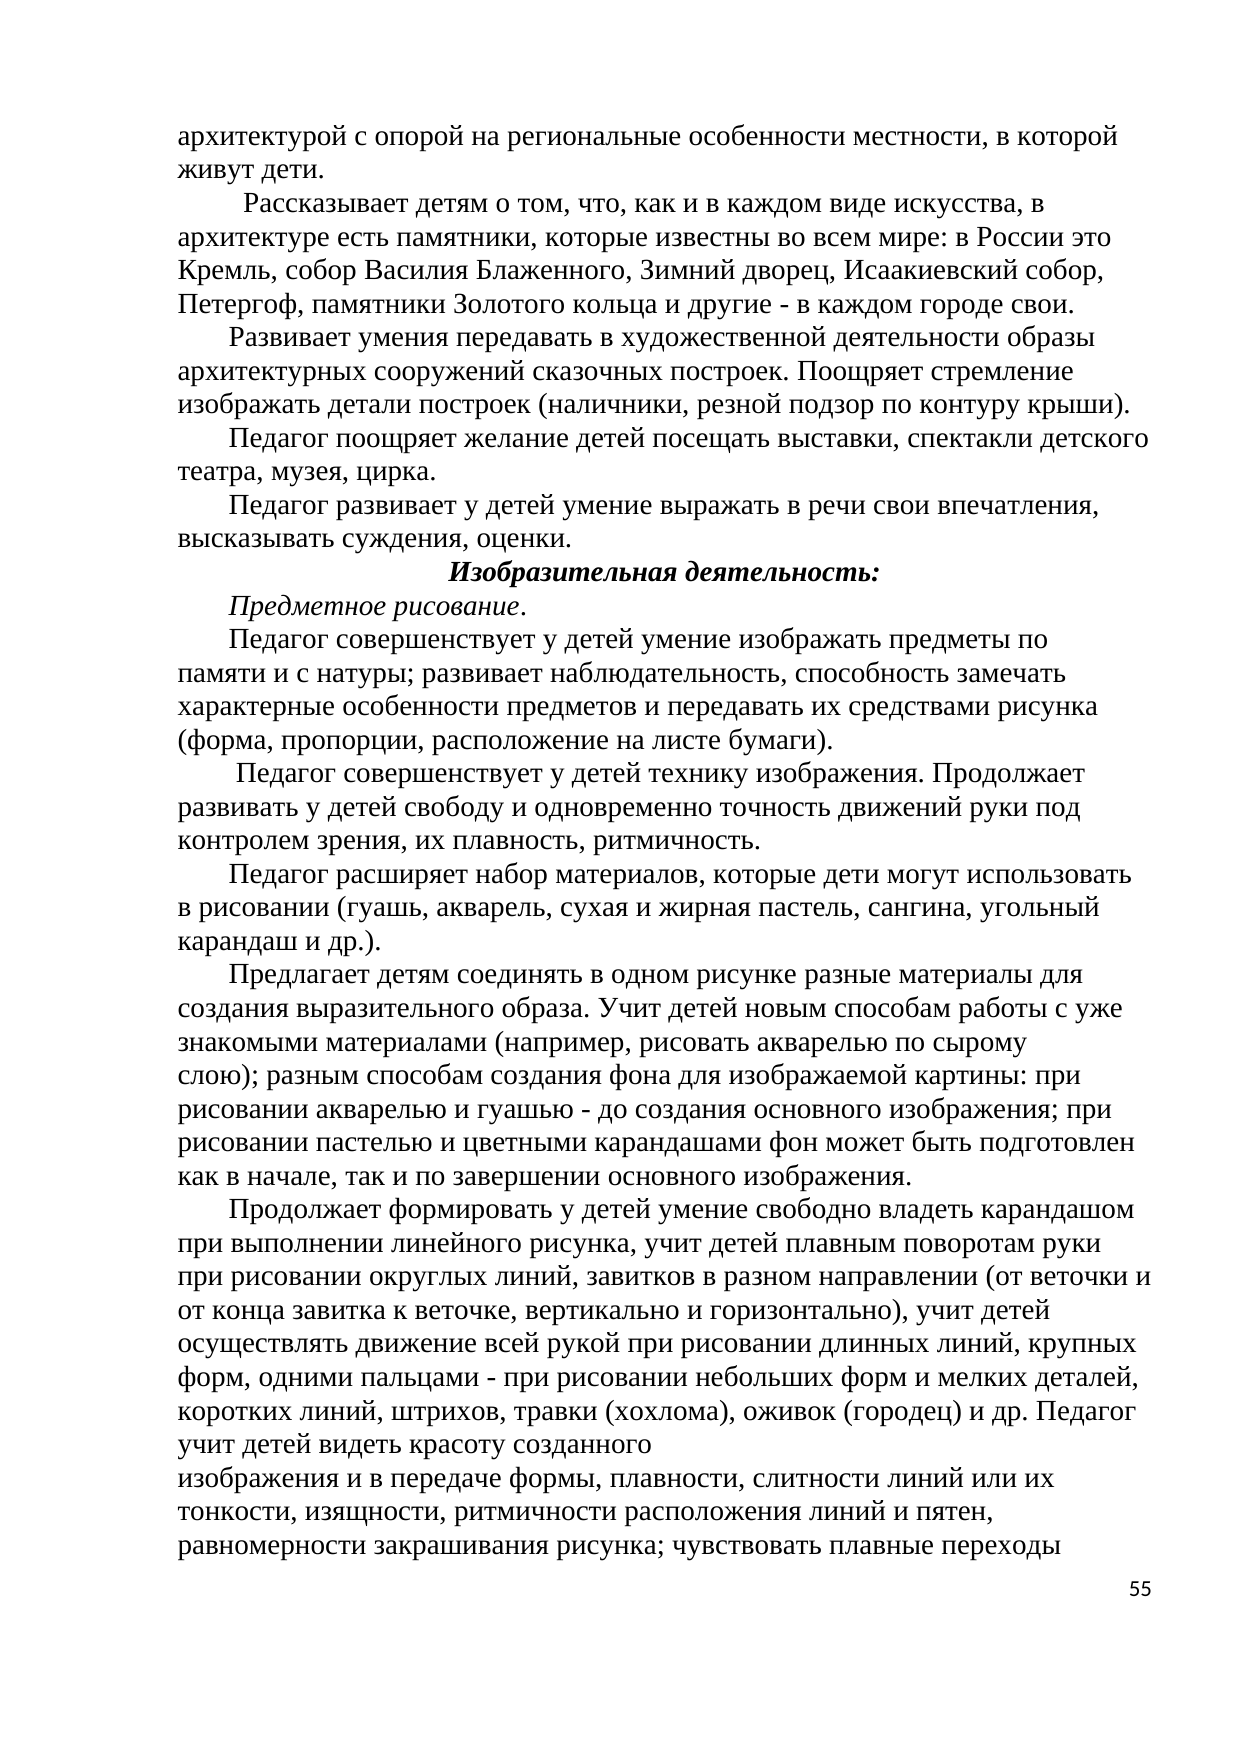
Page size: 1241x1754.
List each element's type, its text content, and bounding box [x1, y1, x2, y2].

text памяти и с натуры; развивает наблюдательность, способность замечать характерные особенности предметов и передавать их средствами рисунка (форма, пропорции, расположение на листе бумаги). [177, 655, 1152, 755]
text Предлагает детям соединять в одном рисунке разные материалы для создания выразительного образа. Учит детей новым способам работы с уже знакомыми материалами (например, рисовать акварелью по сырому [177, 957, 1152, 1057]
text Педагог развивает у детей умение выражать в речи свои впечатления, высказывать суждения, оценки. [177, 487, 1152, 554]
text слою); разным способам создания фона для изображаемой картины: при рисовании акварелью и гуашью - до создания основного изображения; при рисовании пастелью и цветными карандашами фон может быть подготовлен как в начале, так и по завершении основного изображения. [177, 1057, 1152, 1191]
text Педагог расширяет набор материалов, которые дети могут использовать в рисовании (гуашь, акварель, сухая и жирная пастель, сангина, угольный карандаш и др.). [177, 856, 1152, 957]
text архитектурой с опорой на региональные особенности местности, в которой живут дети. [177, 118, 1152, 185]
text Педагог совершенствует у детей технику изображения. Продолжает развивать у детей свободу и одновременно точность движений руки под контролем зрения, их плавность, ритмичность. [177, 755, 1152, 856]
text Продолжает формировать у детей умение свободно владеть карандашом при выполнении линейного рисунка, учит детей плавным поворотам руки при рисовании округлых линий, завитков в разном направлении (от веточки и от конца завитка к веточке, вертикально и горизонтально), учит детей осуществлять движение всей рукой при рисовании длинных линий, крупных форм, одними пальцами - при рисовании небольших форм и мелких деталей, коротких линий, штрихов, травки (хохлома), оживок (городец) и др. Педагог учит детей видеть красоту созданного [177, 1191, 1152, 1460]
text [177, 1460, 1152, 1560]
text Педагог поощряет желание детей посещать выставки, спектакли детского театра, музея, цирка. [177, 420, 1152, 487]
text Педагог совершенствует у детей умение изображать предметы по [177, 621, 1152, 655]
text Изобразительная деятельность: [177, 554, 1152, 588]
text Рассказывает детям о том, что, как и в каждом виде искусства, в архитектуре есть памятники, которые известны во всем мире: в России это Кремль, собор Василия Блаженного, Зимний дворец, Исаакиевский собор, Петергоф, памятники Золотого кольца и другие - в каждом городе свои. [177, 185, 1152, 319]
text Предметное рисование. [177, 588, 1152, 621]
text Развивает умения передавать в художественной деятельности образы архитектурных сооружений сказочных построек. Поощряет стремление изображать детали построек (наличники, резной подзор по контуру крыши). [177, 319, 1152, 420]
